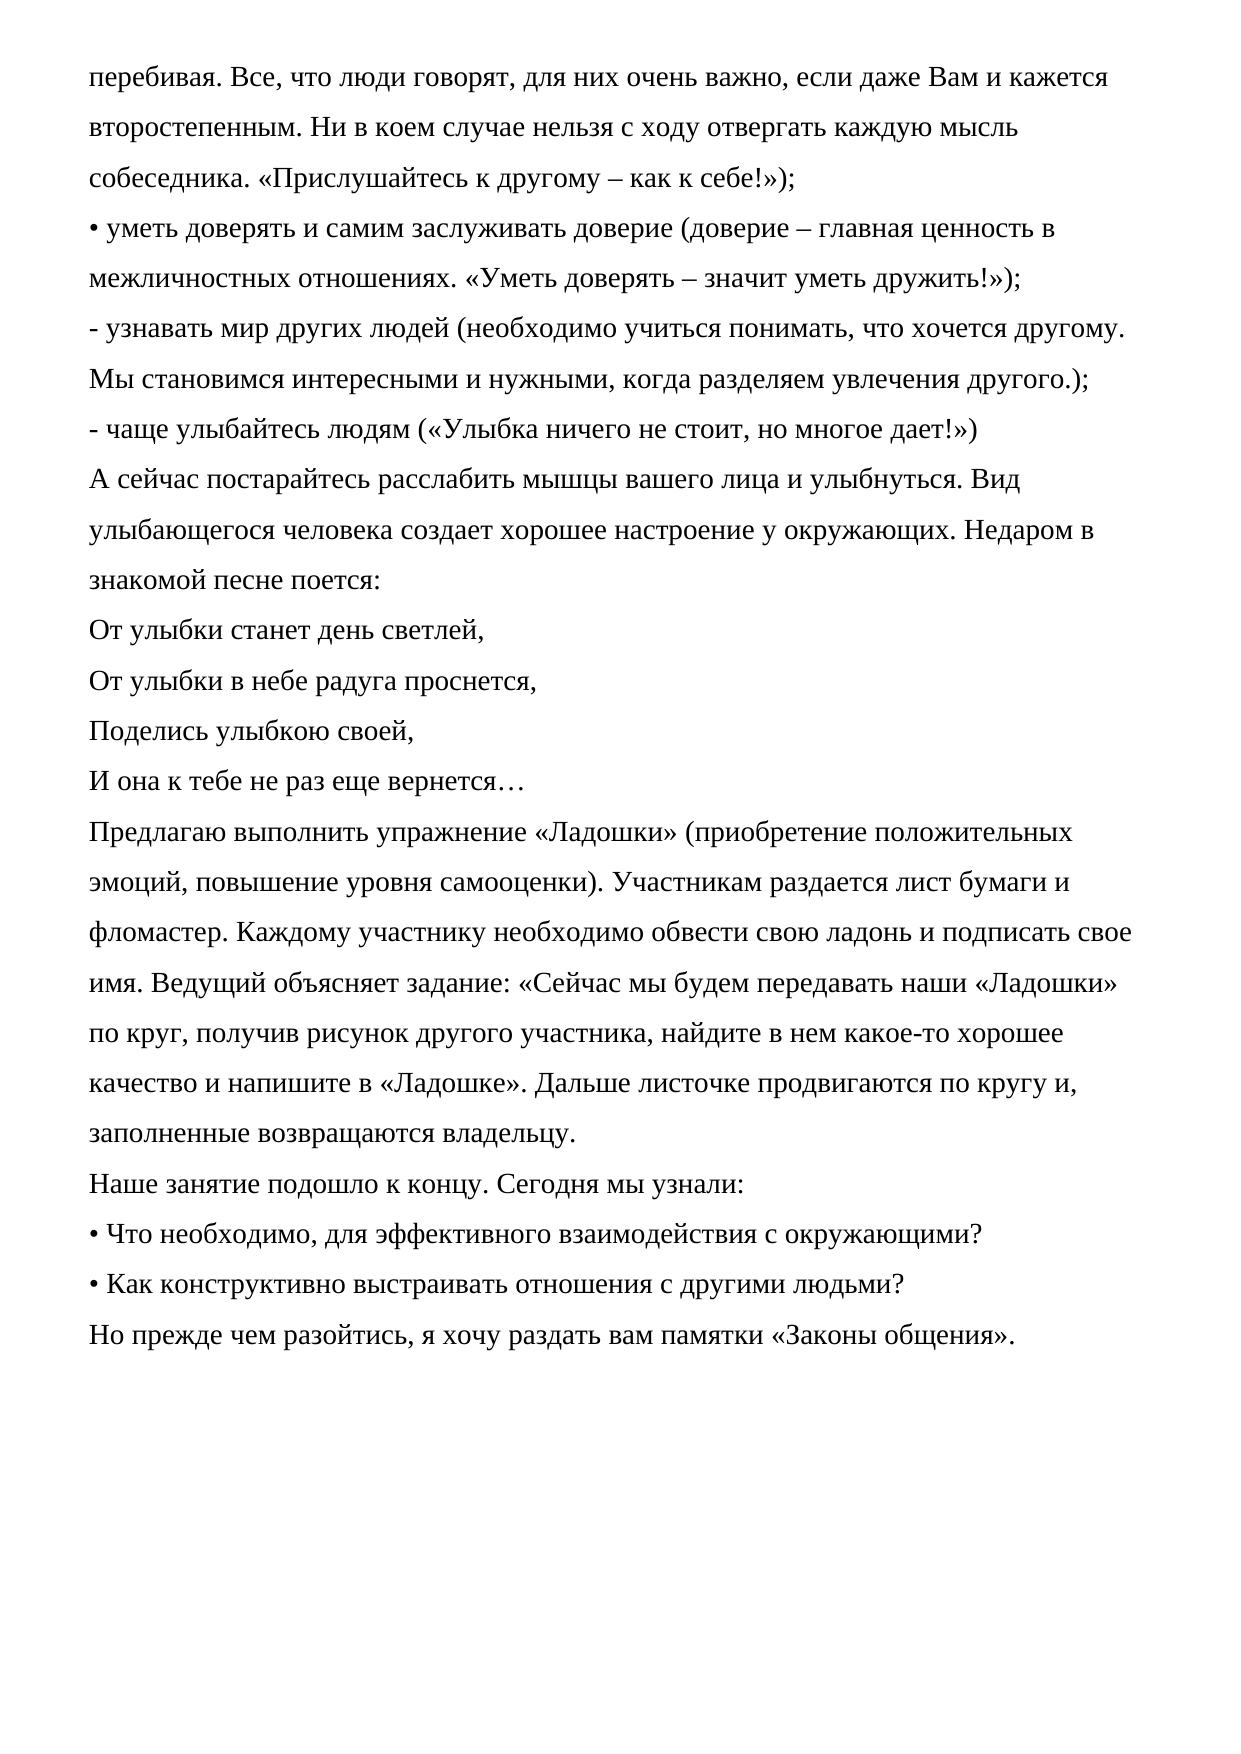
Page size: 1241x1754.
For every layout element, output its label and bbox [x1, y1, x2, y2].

text [89, 59, 1152, 1350]
